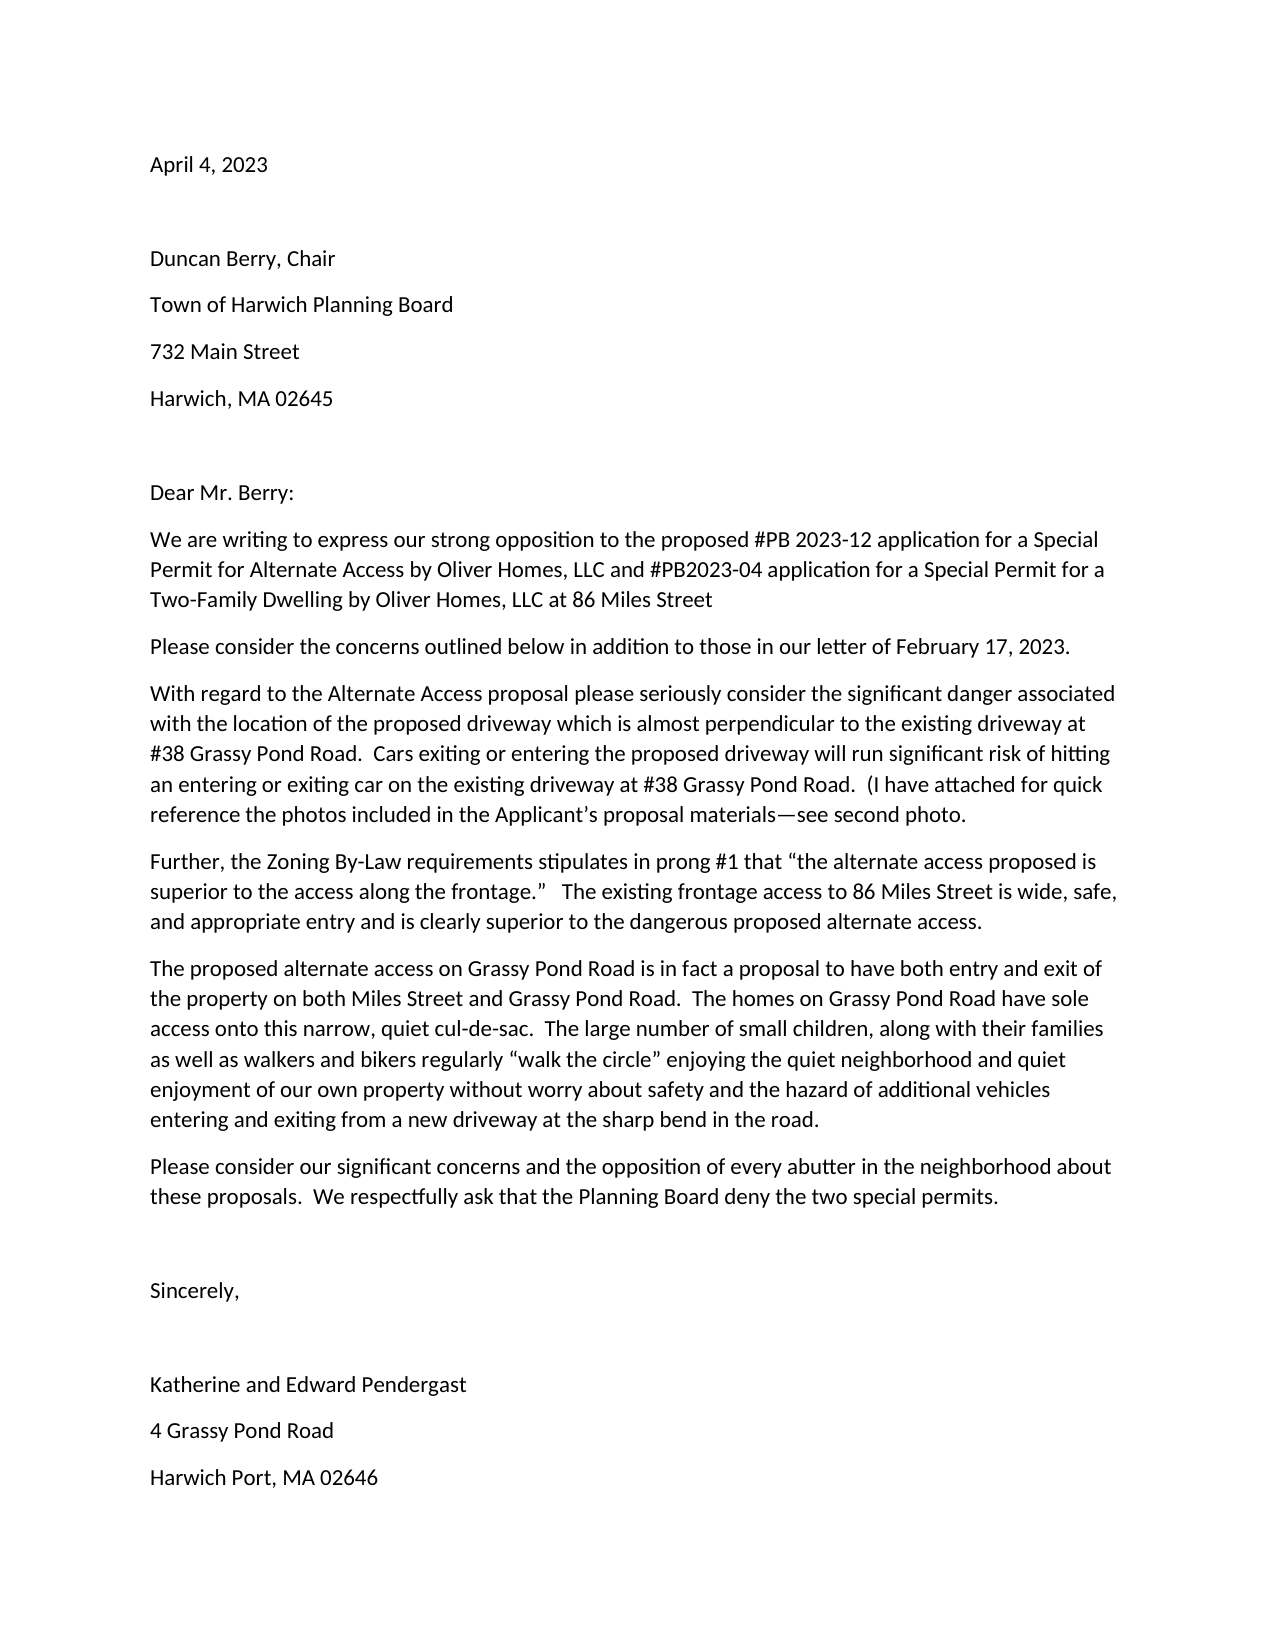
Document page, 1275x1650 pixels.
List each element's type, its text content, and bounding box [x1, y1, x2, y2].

text Please consider our significant concerns and the opposition of every abutter in the neighborhood about these proposals. We respectfully ask that the Planning Board deny the two special permits. [150, 1152, 1125, 1210]
text April 4, 2023 [150, 150, 1125, 178]
text Katherine and Edward Pendergast [150, 1370, 1125, 1398]
text Dear Mr. Berry: [150, 478, 1125, 506]
text Harwich Port, MA 02646 [150, 1463, 1125, 1492]
text 4 Grassy Pond Road [150, 1417, 1125, 1445]
text The proposed alternate access on Grassy Pond Road is in fact a proposal to have both entry and exit of the property on both Miles Street and Grassy Pond Road. The homes on Grassy Pond Road have sole access onto this narrow, quiet cul-de-sac. The large number of small children, along with their families as well as walkers and bikers regularly “walk the circle” enjoying the quiet neighborhood and quiet enjoyment of our own property without worry about safety and the hazard of additional vehicles entering and exiting from a new driveway at the sharp bend in the road. [150, 954, 1125, 1133]
text Further, the Zoning By-Law requirements stipulates in prong #1 that “the alternate access proposed is superior to the access along the frontage.” The existing frontage access to 86 Miles Street is wide, safe, and appropriate entry and is clearly superior to the dangerous proposed alternate access. [150, 847, 1125, 935]
text Town of Harwich Planning Board [150, 291, 1125, 319]
text Duncan Berry, Chair [150, 244, 1125, 272]
text Sincerely, [150, 1276, 1125, 1304]
text With regard to the Alternate Access proposal please seriously consider the significant danger associated with the location of the proposed driveway which is almost perpendicular to the existing driveway at #38 Grassy Pond Road. Cars exiting or entering the proposed driveway will run significant risk of hitting an entering or exiting car on the existing driveway at #38 Grassy Pond Road. (I have attached for quick reference the photos included in the Applicant’s proposal materials—see second photo. [150, 679, 1125, 828]
text Harwich, MA 02645 [150, 384, 1125, 412]
text We are writing to express our strong opposition to the proposed #PB 2023-12 application for a Special Permit for Alternate Access by Oliver Homes, LLC and #PB2023-04 application for a Special Permit for a Two-Family Dwelling by Oliver Homes, LLC at 86 Miles Street [150, 525, 1125, 613]
text Please consider the concerns outlined below in addition to those in our letter of February 17, 2023. [150, 632, 1125, 660]
text 732 Main Street [150, 337, 1125, 366]
